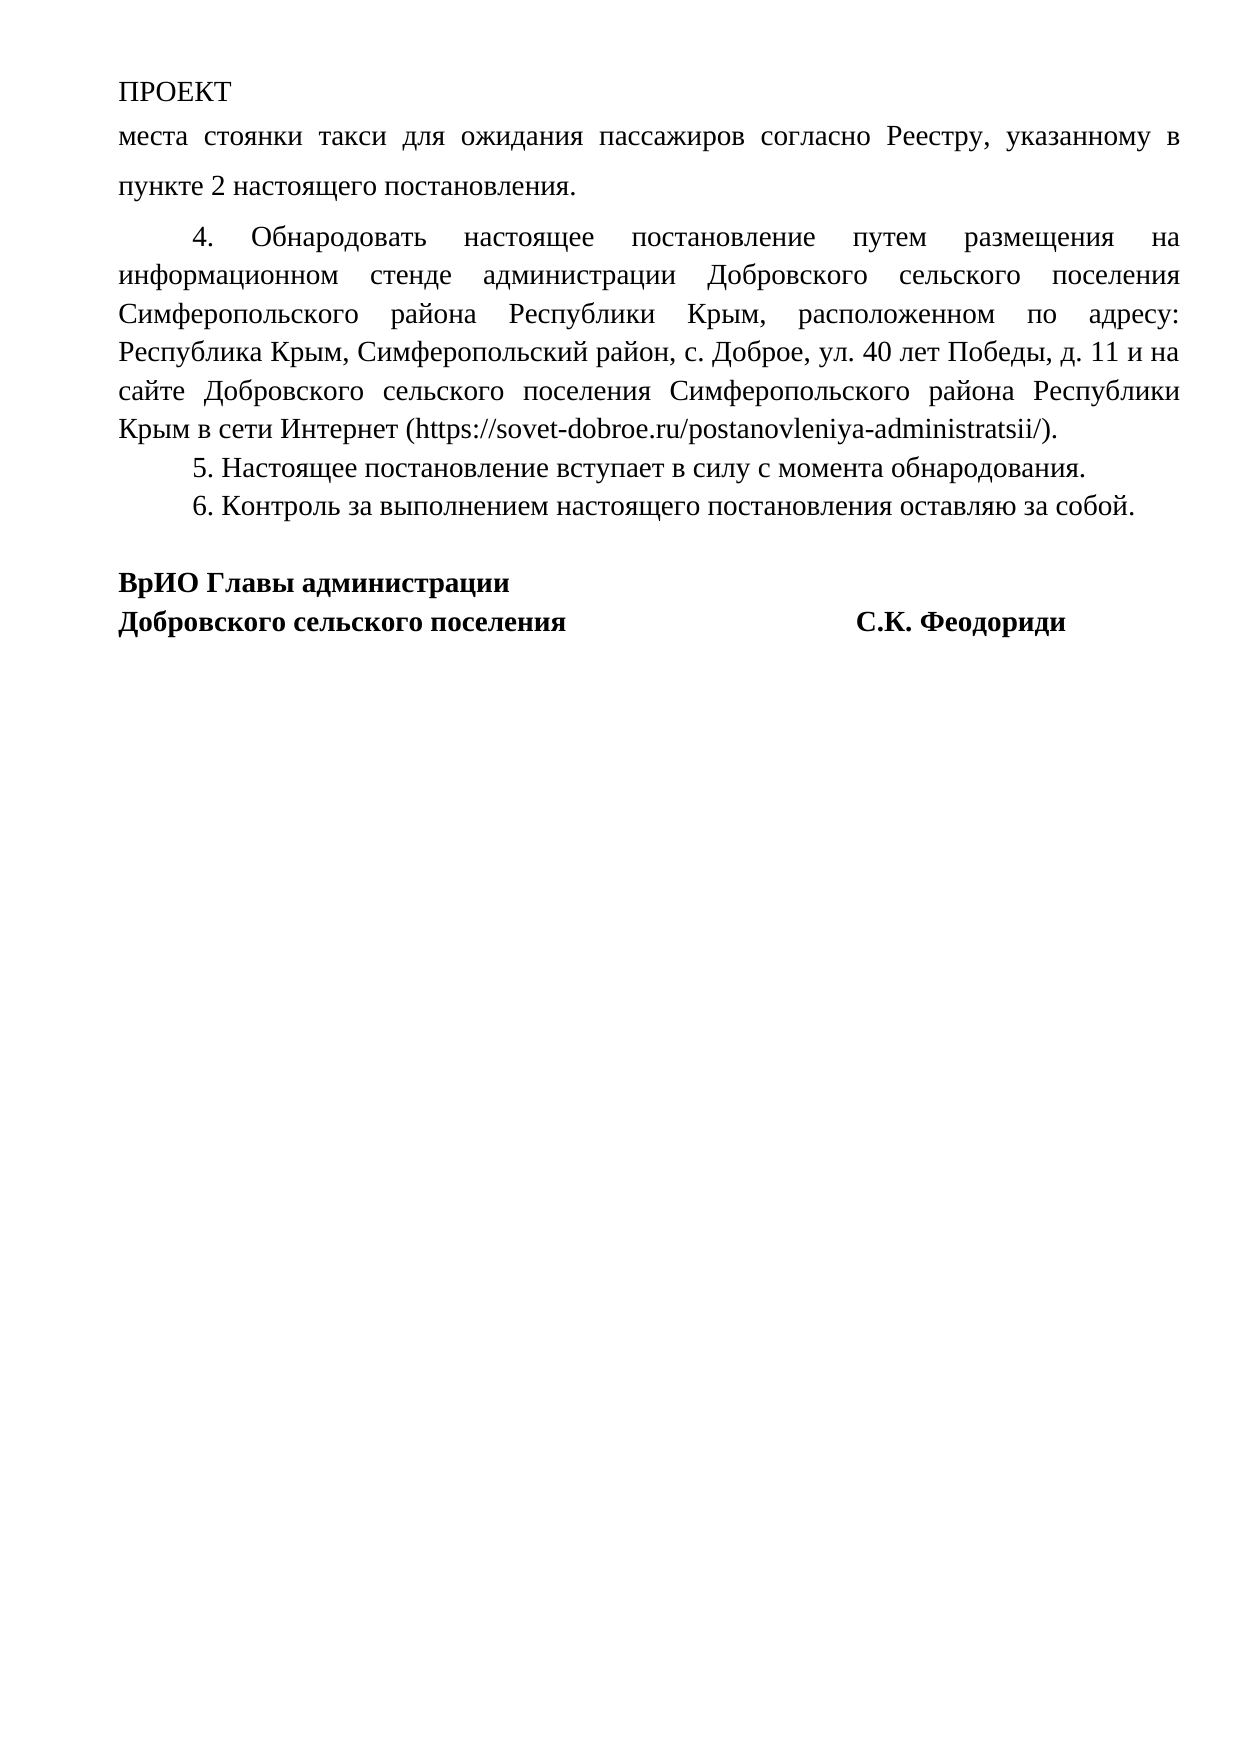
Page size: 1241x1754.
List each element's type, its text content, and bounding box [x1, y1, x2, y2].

text 4. Обнародовать настоящее постановление путем размещения на информационном стенде администрации Добровского сельского поселения Симферопольского района Республики Крым, расположенном по адресу: Республика Крым, Симферопольский район, с. Доброе, ул. 40 лет Победы, д. 11 и на сайте Добровского сельского поселения Симферопольского района Республики Крым в сети Интернет (https://sovet-dobroe.ru/postanovleniya-administratsii/). [118, 219, 1181, 445]
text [118, 118, 1181, 202]
text ВрИО Главы администрации [118, 566, 1181, 599]
text 6. Контроль за выполнением настоящего постановления оставляю за собой. [118, 488, 1181, 522]
text 5. Настоящее постановление вступает в силу с момента обнародования. [118, 450, 1181, 483]
text Добровского сельского поселения С.К. Феодориди [118, 604, 1181, 638]
